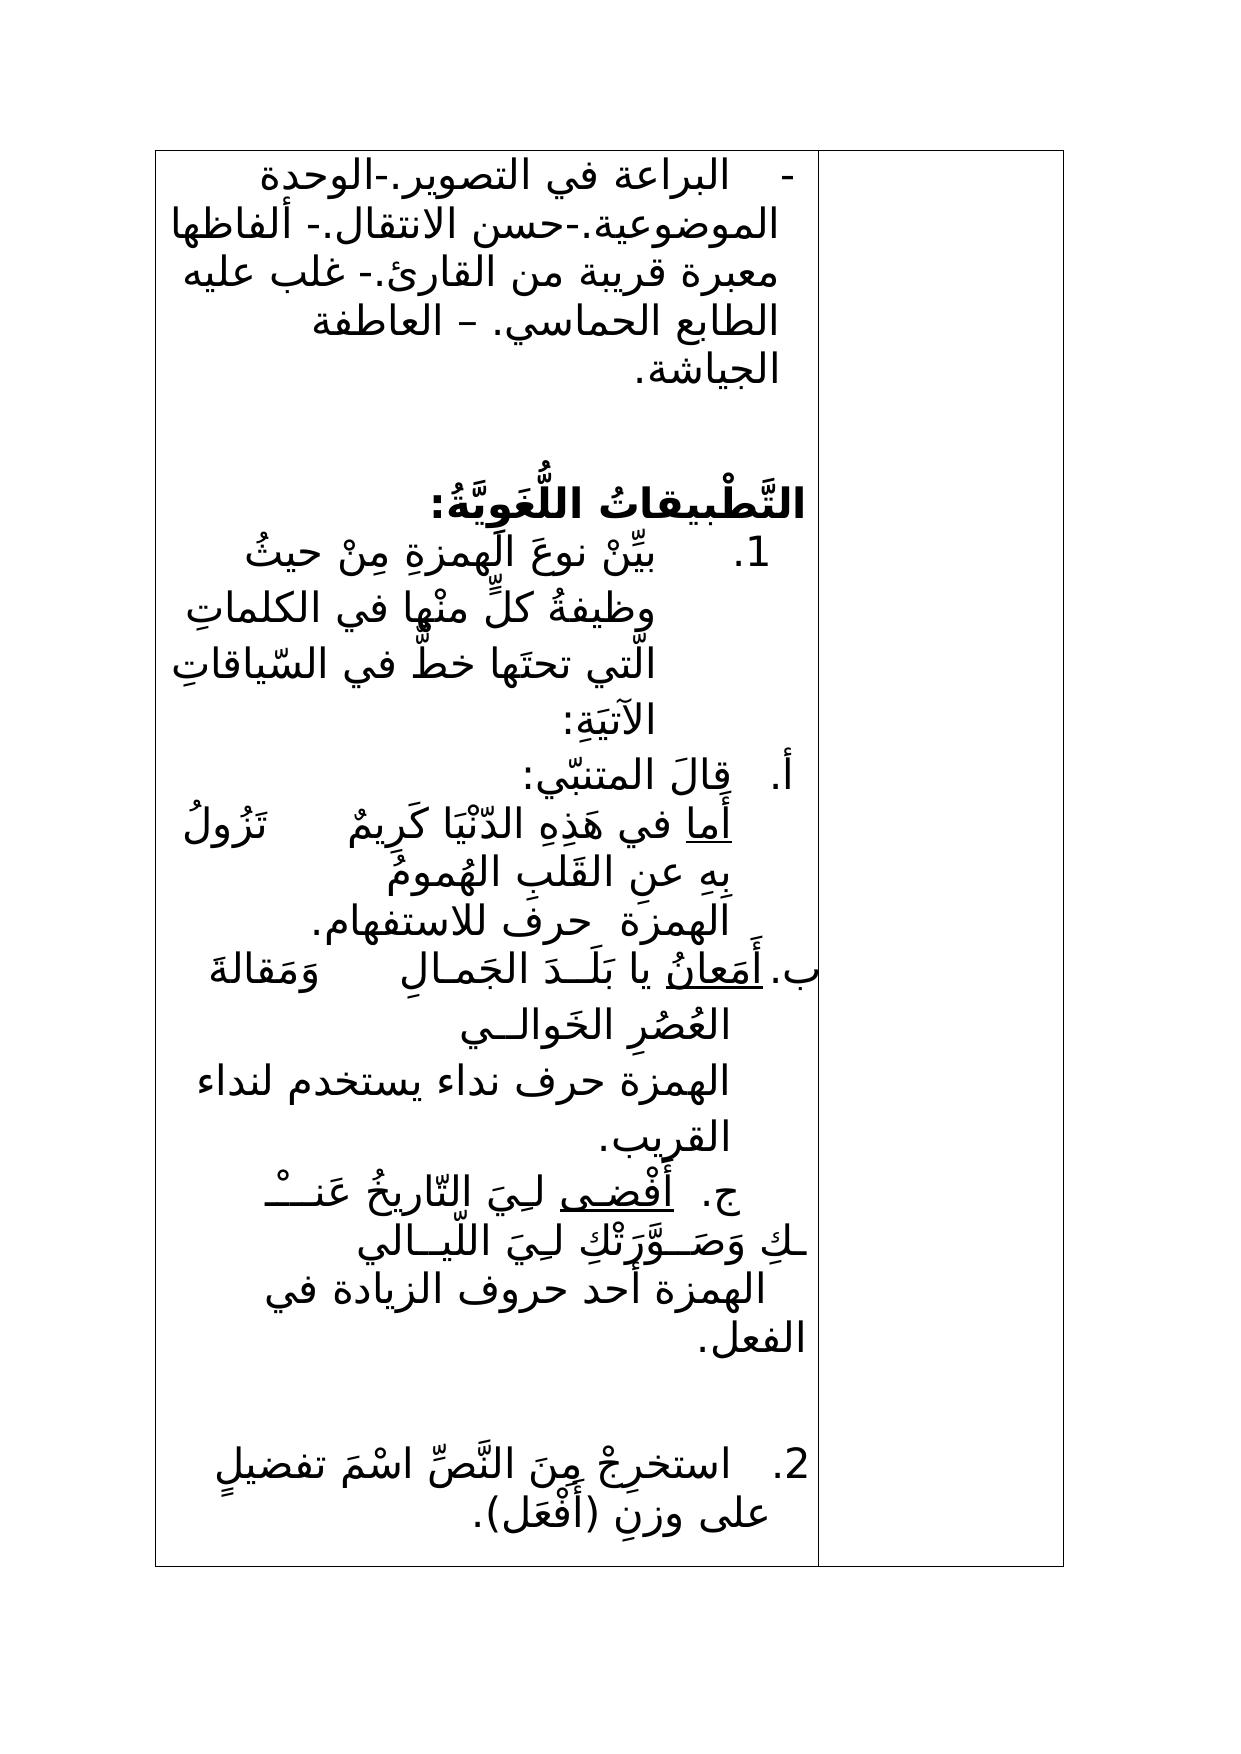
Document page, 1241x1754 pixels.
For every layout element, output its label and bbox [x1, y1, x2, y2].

table_cell [819, 151, 1063, 1566]
table_cell [156, 151, 818, 1566]
